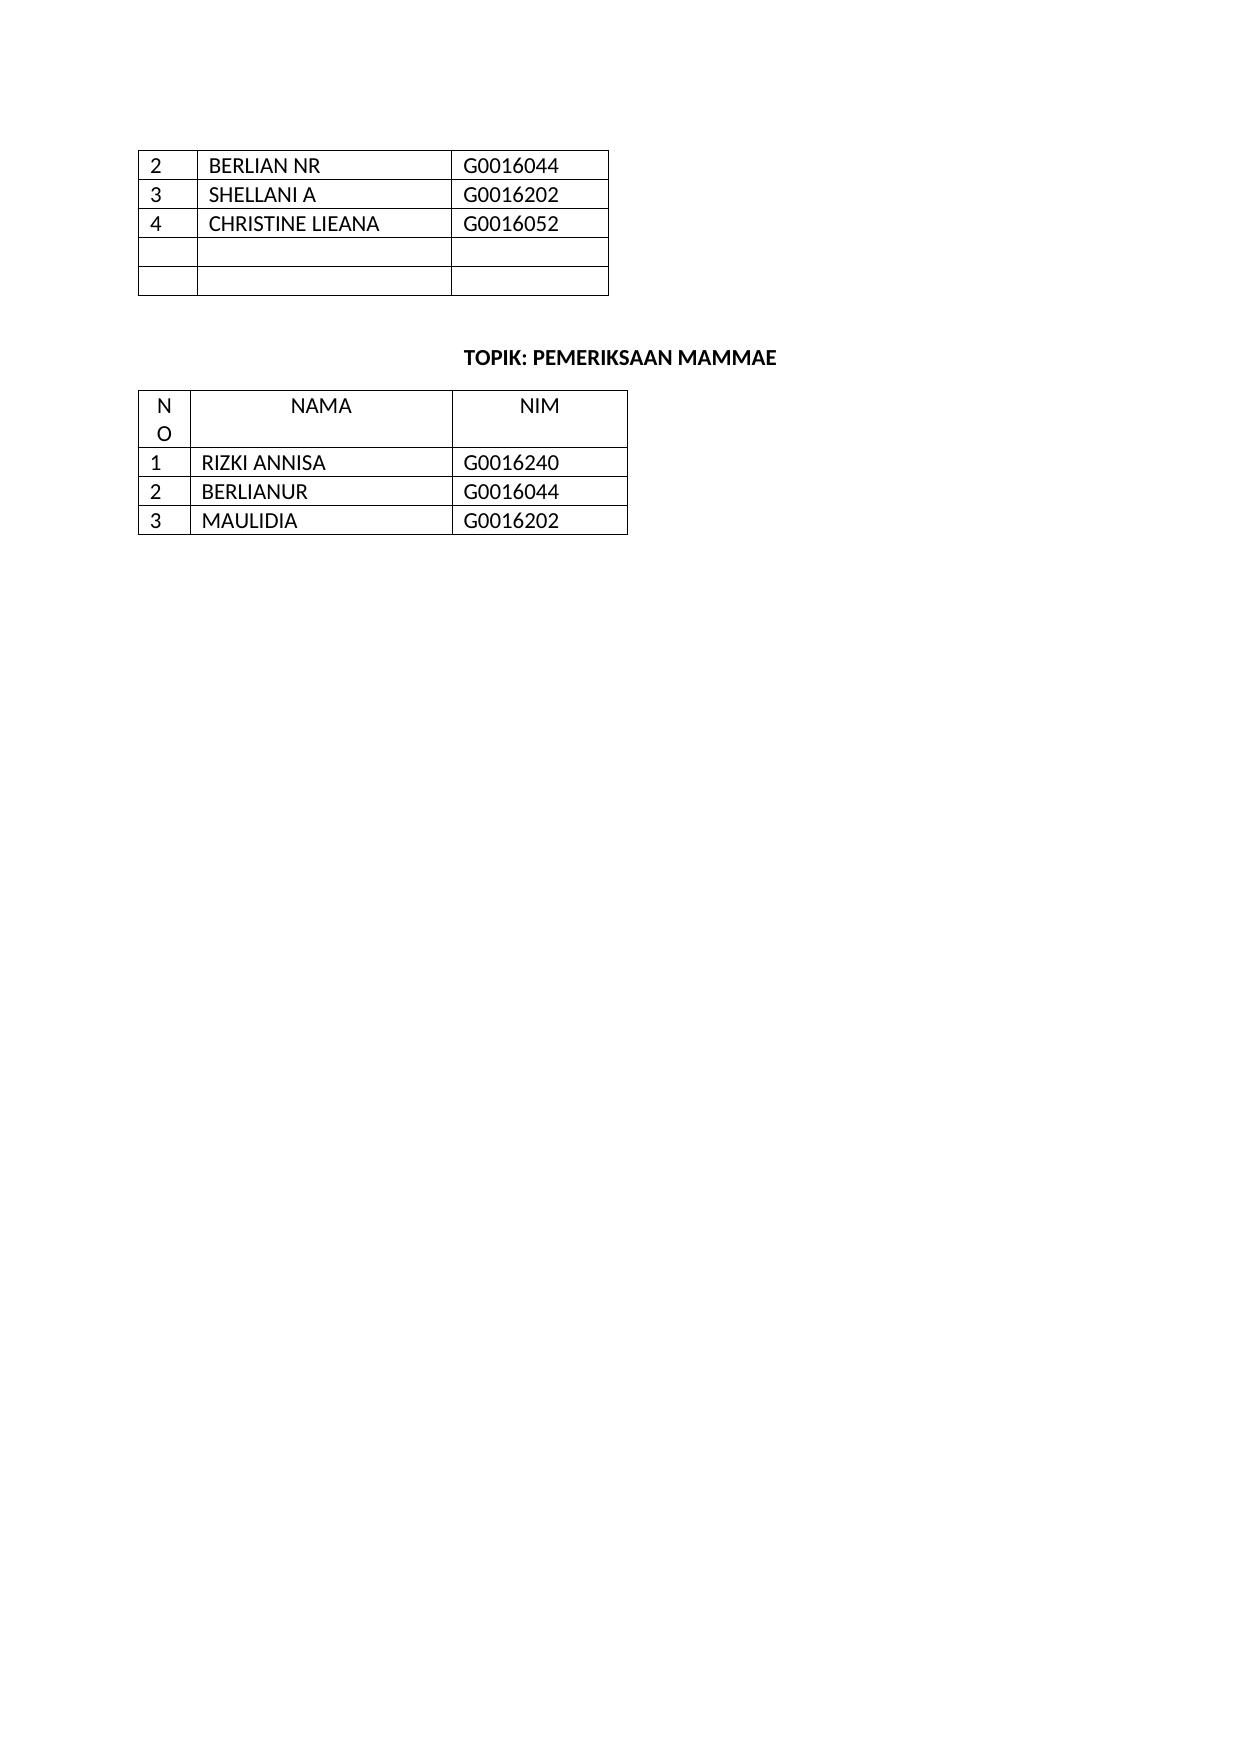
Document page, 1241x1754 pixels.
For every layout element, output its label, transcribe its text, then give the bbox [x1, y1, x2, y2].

table_cell SHELLANI A [198, 180, 451, 208]
table_header NO [139, 391, 190, 447]
table_cell G0016202 [452, 180, 608, 208]
table_cell [139, 238, 197, 266]
text TOPIK: PEMERIKSAAN MAMMAE [150, 343, 1090, 371]
table_cell CHRISTINE LIEANA [198, 209, 451, 237]
table_header NIM [453, 391, 627, 447]
table_cell BERLIANUR [191, 477, 452, 505]
table_cell MAULIDIA [191, 506, 452, 534]
table_cell G0016044 [453, 477, 627, 505]
table_cell G0016202 [453, 506, 627, 534]
table_cell [452, 238, 608, 266]
table_cell 2 [139, 477, 190, 505]
table_cell [139, 267, 197, 295]
table_cell 4 [139, 209, 197, 237]
table_cell G0016052 [452, 209, 608, 237]
table_cell [452, 267, 608, 295]
table_header NAMA [191, 391, 452, 447]
table_cell G0016240 [453, 448, 627, 476]
table_cell 3 [139, 506, 190, 534]
table_cell 1 [139, 448, 190, 476]
table_cell [198, 238, 451, 266]
table_cell 2 [139, 151, 197, 179]
table_cell [198, 267, 451, 295]
table_cell G0016044 [452, 151, 608, 179]
table_cell BERLIAN NR [198, 151, 451, 179]
table_cell RIZKI ANNISA [191, 448, 452, 476]
table_cell 3 [139, 180, 197, 208]
